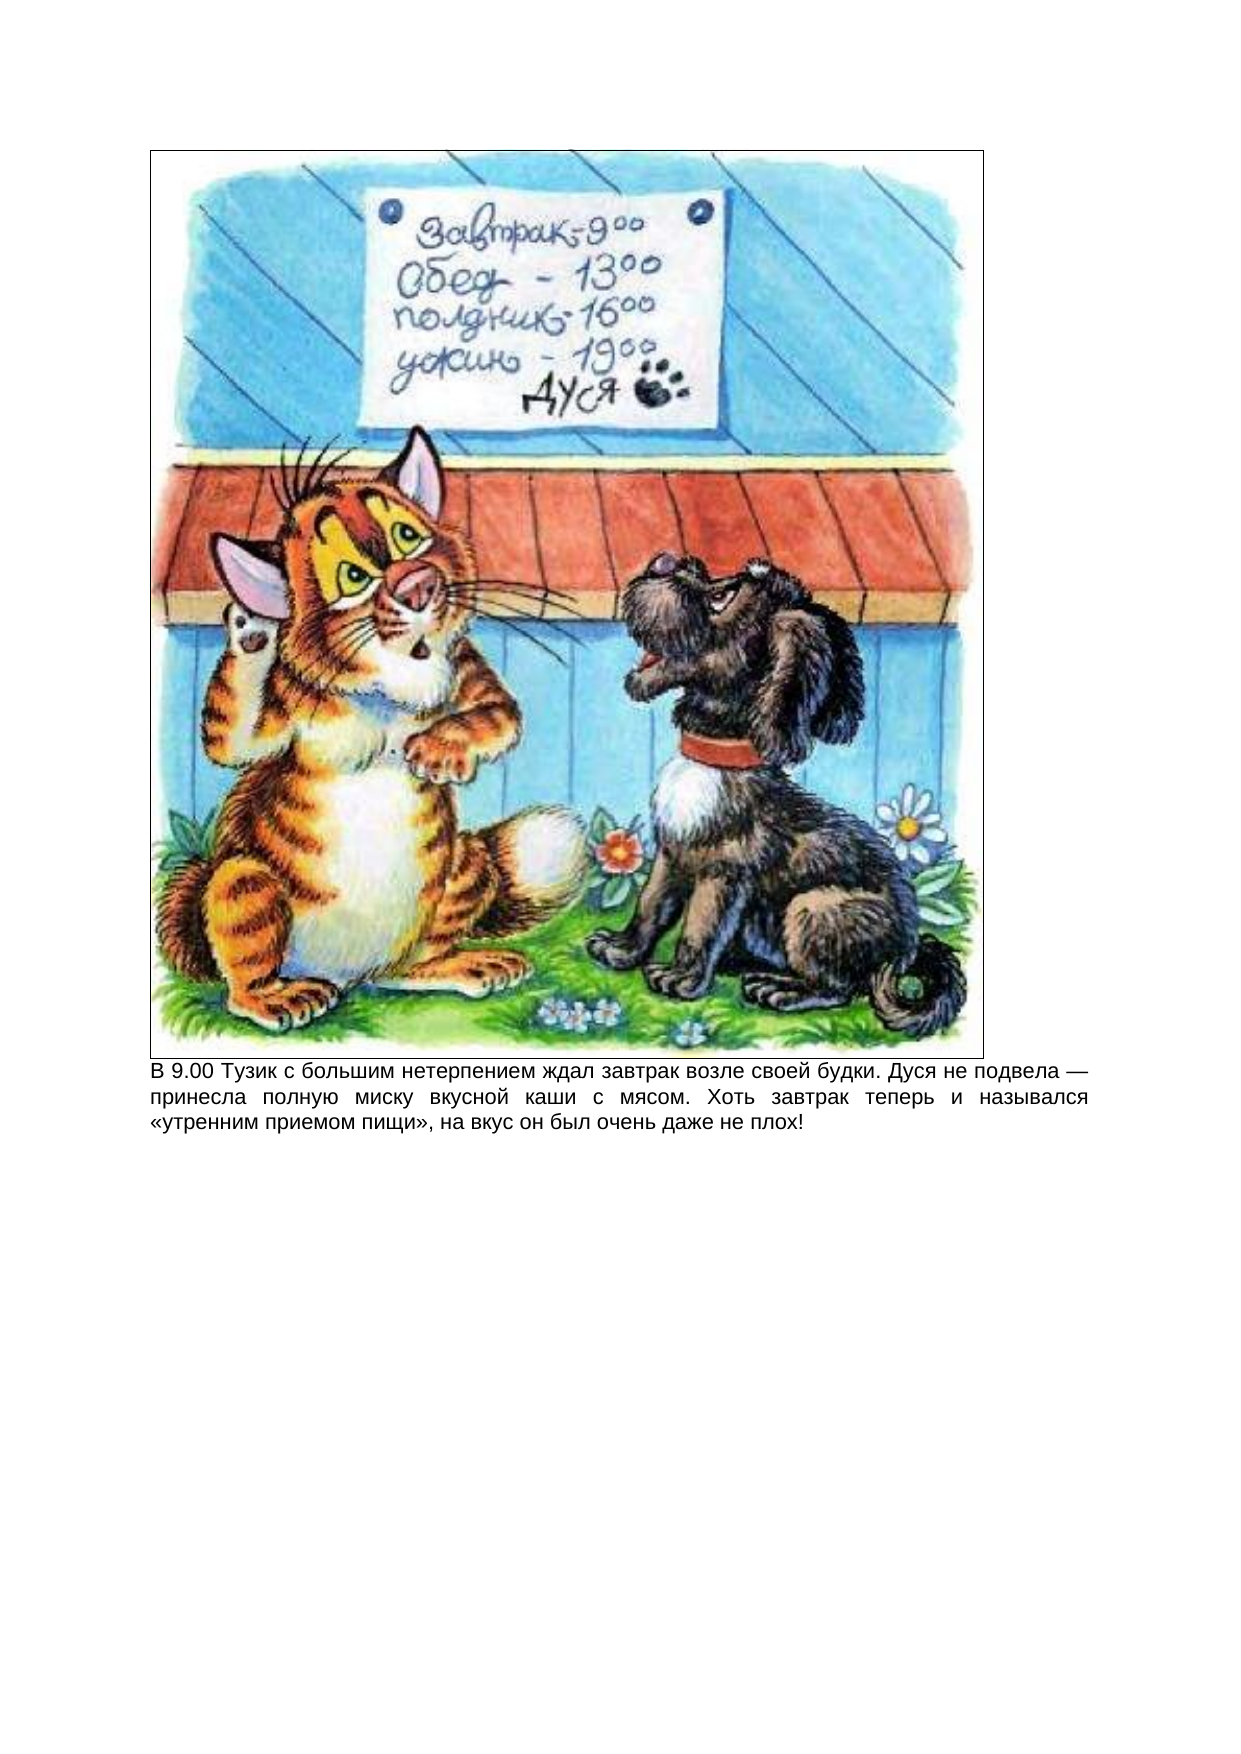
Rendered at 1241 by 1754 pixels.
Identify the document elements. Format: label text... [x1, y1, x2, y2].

picture [151, 151, 983, 1058]
text В 9.00 Тузик с большим нетерпением ждал завтрак возле своей будки. Дуся не подвела — принесла полную миску вкусной каши с мясом. Хоть завтрак теперь и назывался «утренним приемом пищи», на вкус он был очень даже не плох! [150, 1058, 1090, 1134]
